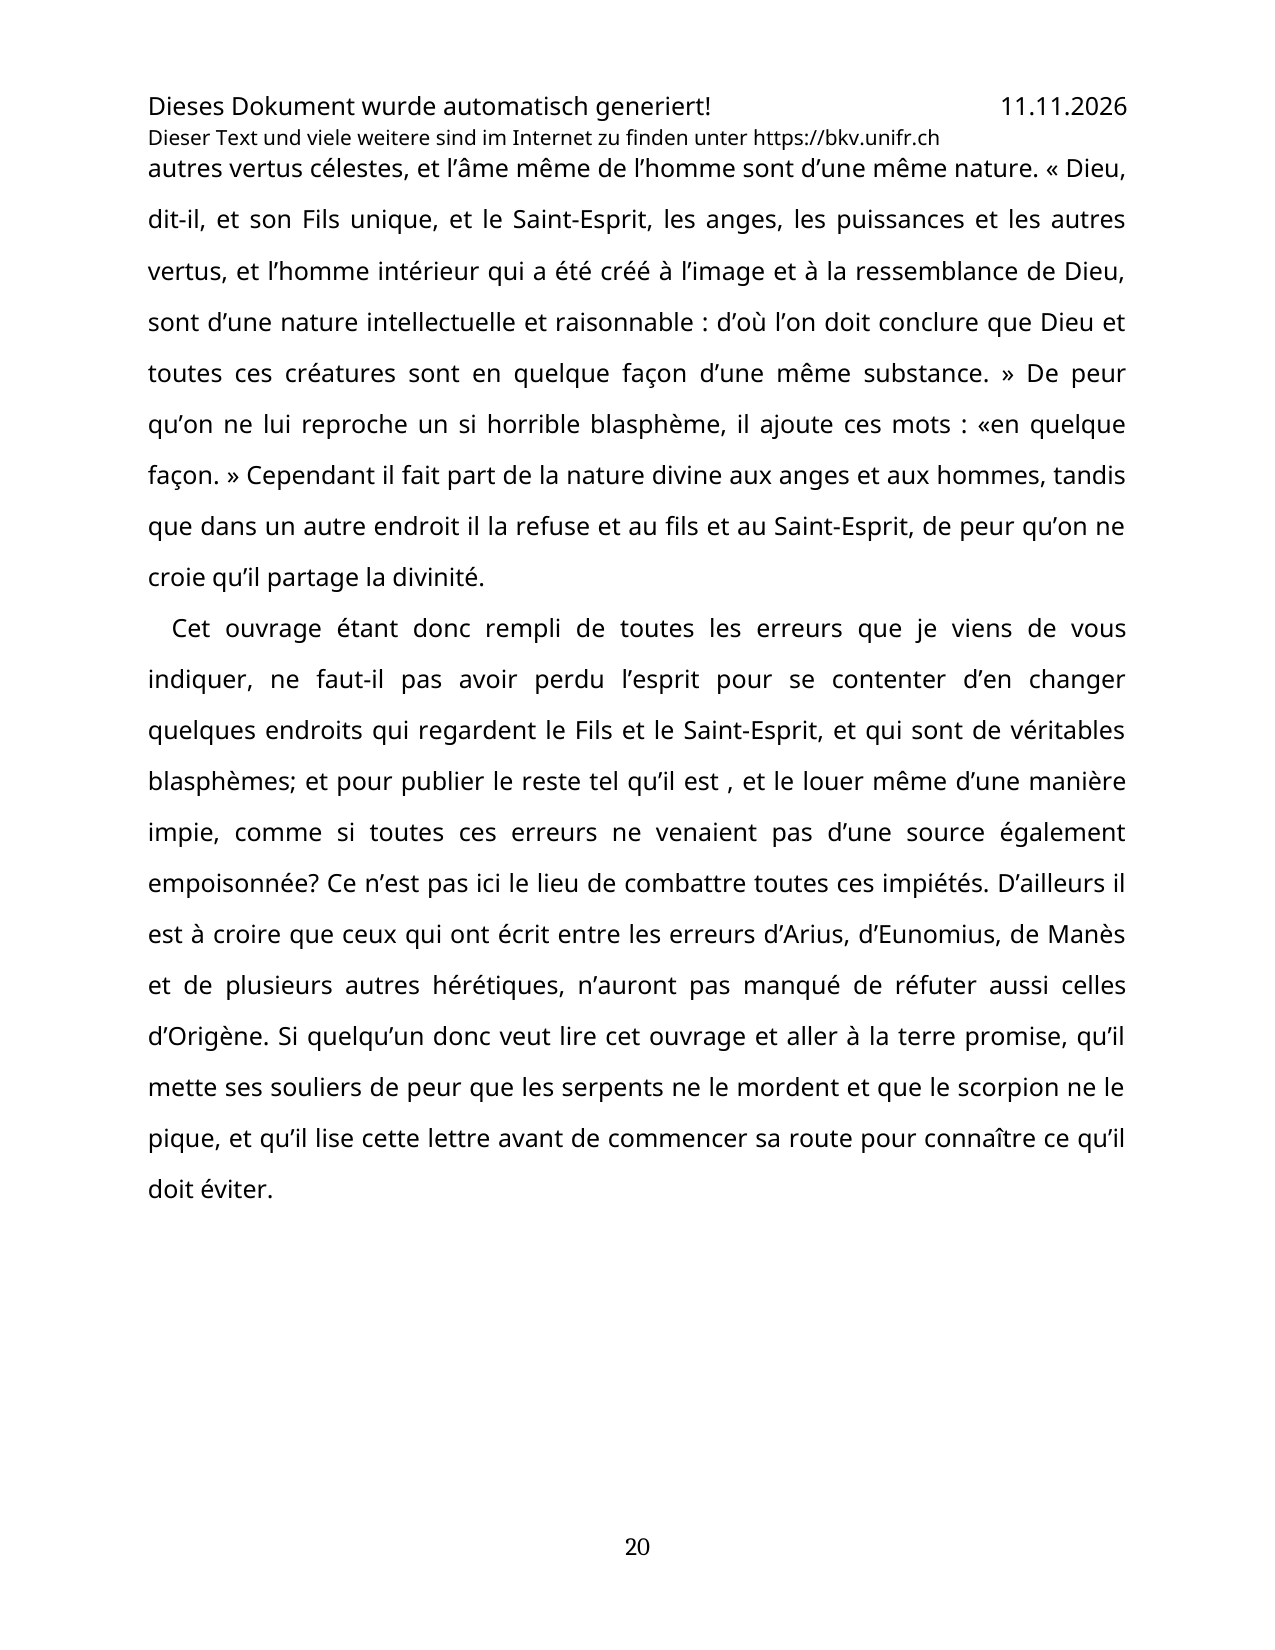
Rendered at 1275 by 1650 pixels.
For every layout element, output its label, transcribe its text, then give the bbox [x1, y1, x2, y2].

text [148, 151, 1127, 593]
text Cet ouvrage étant donc rempli de toutes les erreurs que je viens de vous indiquer, ne faut-il pas avoir perdu l’esprit pour se contenter d’en changer quelques endroits qui regardent le Fils et le Saint-Esprit, et qui sont de véritables blasphèmes; et pour publier le reste tel qu’il est , et le louer même d’une manière impie, comme si toutes ces erreurs ne venaient pas d’une source également empoisonnée? Ce n’est pas ici le lieu de combattre toutes ces impiétés. D’ailleurs il est à croire que ceux qui ont écrit entre les erreurs d’Arius, d’Eunomius, de Manès et de plusieurs autres hérétiques, n’auront pas manqué de réfuter aussi celles d’Origène. Si quelqu’un donc veut lire cet ouvrage et aller à la terre promise, qu’il mette ses souliers de peur que les serpents ne le mordent et que le scorpion ne le pique, et qu’il lise cette lettre avant de commencer sa route pour connaître ce qu’il doit éviter. [148, 610, 1127, 1206]
